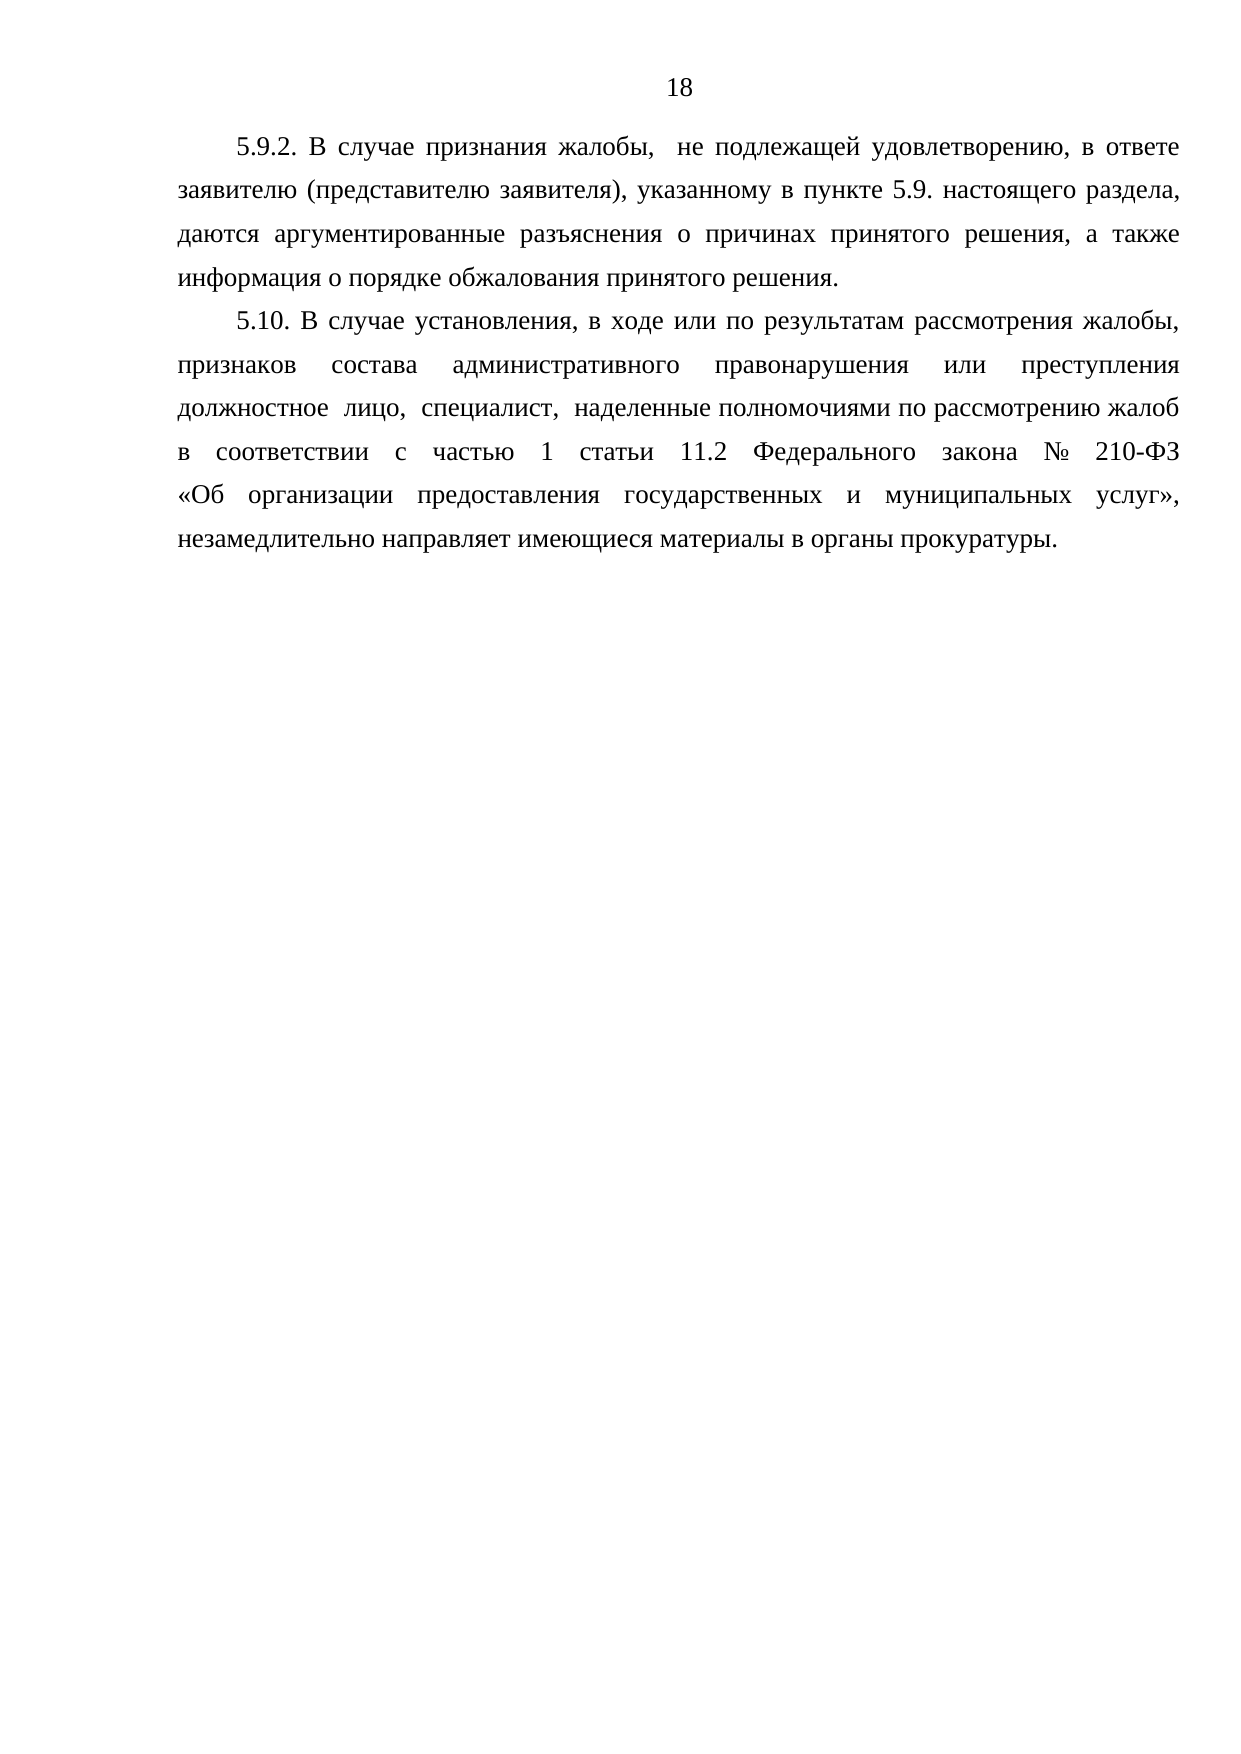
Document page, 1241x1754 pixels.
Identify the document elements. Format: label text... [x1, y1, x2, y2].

text 5.9.2. В случае признания жалобы, не подлежащей удовлетворению, в ответе заявителю (представителю заявителя), указанному в пункте 5.9. настоящего раздела, даются аргументированные разъяснения о причинах принятого решения, а также информация о порядке обжалования принятого решения. [177, 130, 1181, 292]
text 5.10. В случае установления, в ходе или по результатам рассмотрения жалобы, признаков состава административного правонарушения или преступления должностное лицо, специалист, наделенные полномочиями по рассмотрению жалоб в соответствии с частью 1 статьи 11.2 Федерального закона № 210-ФЗ «Об организации предоставления государственных и муниципальных услуг», незамедлительно направляет имеющиеся материалы в органы прокуратуры. [177, 304, 1181, 553]
